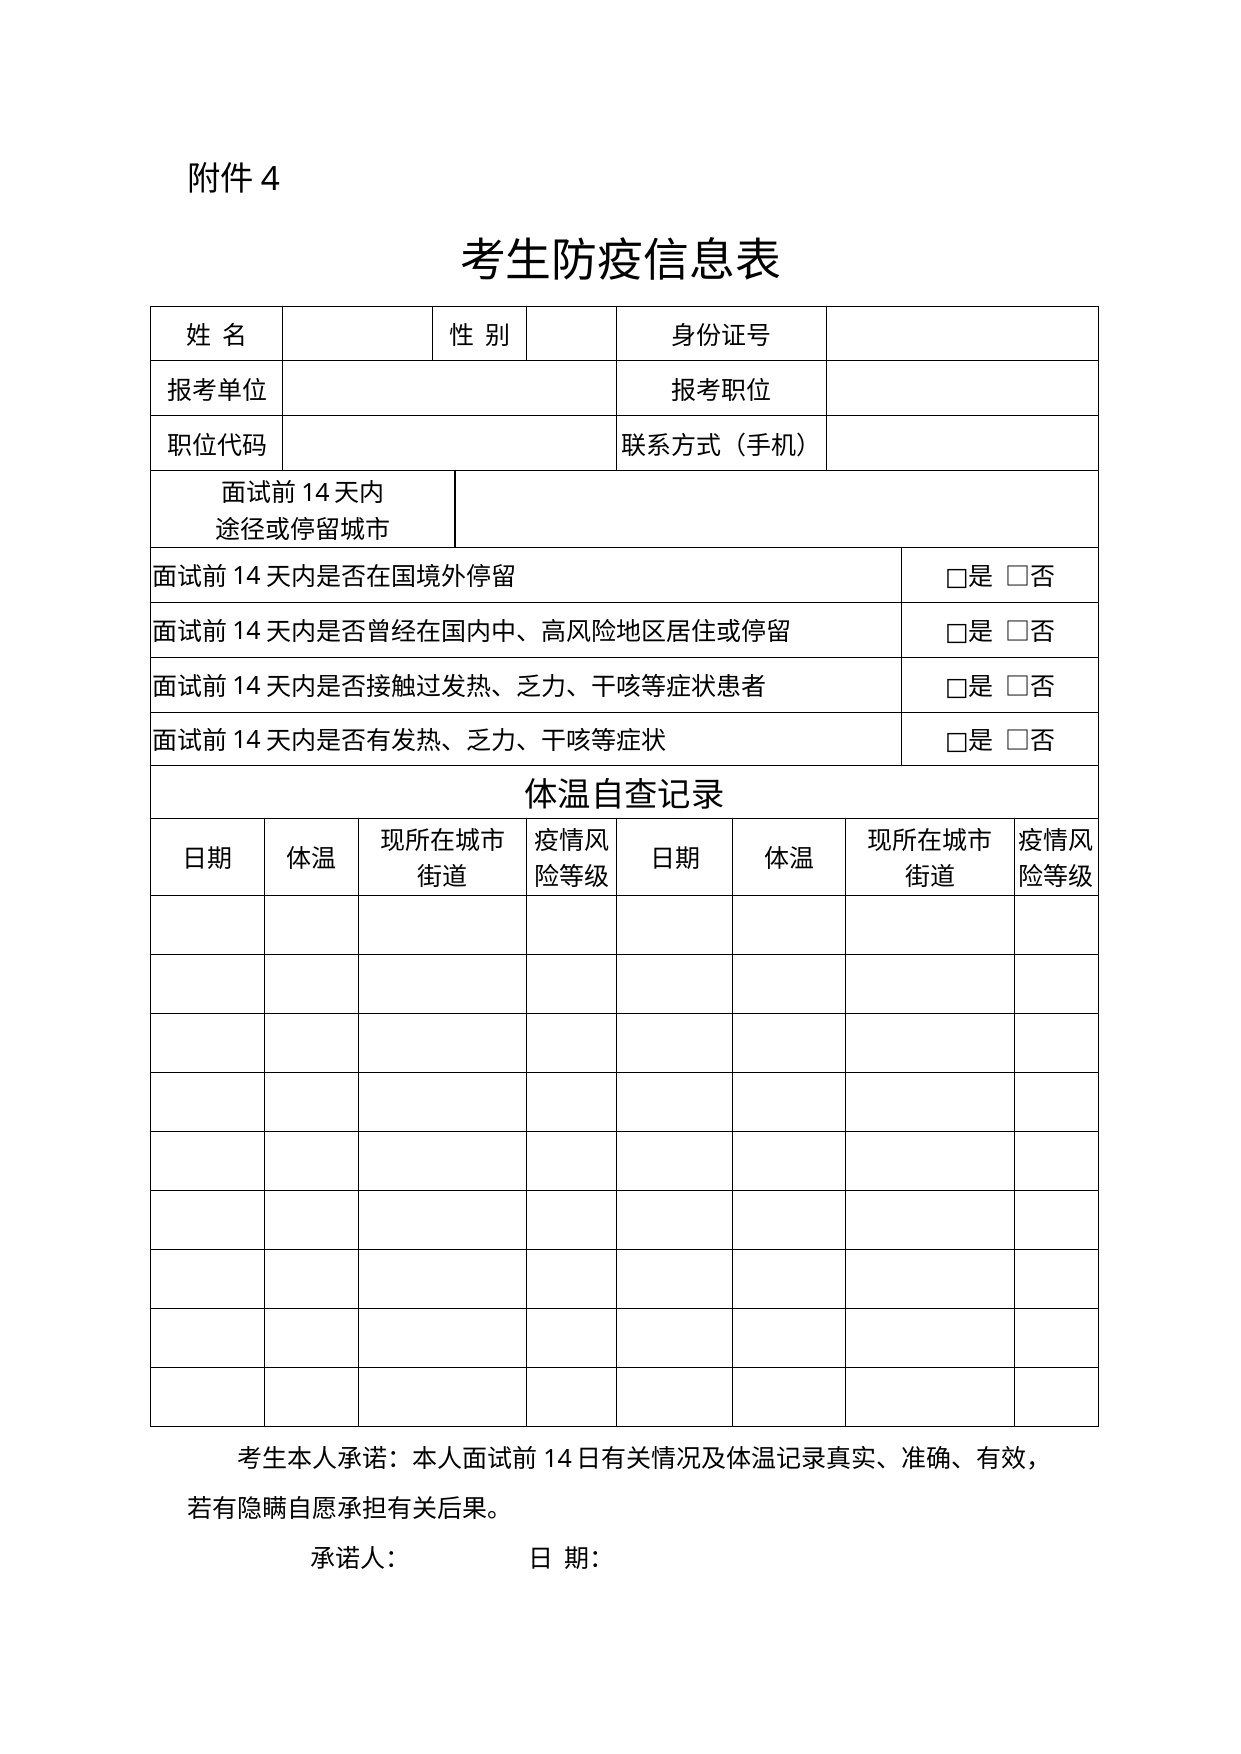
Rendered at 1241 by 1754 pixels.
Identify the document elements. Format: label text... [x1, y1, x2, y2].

table_cell [265, 1014, 358, 1072]
table_cell □是 □否 [902, 658, 1098, 712]
table_cell 面试前14天内 途径或停留城市 [151, 471, 454, 547]
table_cell [359, 1250, 526, 1308]
table_cell [527, 955, 616, 1013]
table_cell [617, 1014, 732, 1072]
table_cell [617, 1191, 732, 1249]
text 承诺人： 日 期： [187, 1527, 1053, 1577]
table_cell [846, 1014, 1014, 1072]
table_cell [359, 1073, 526, 1131]
table_cell [1015, 1191, 1098, 1249]
table_cell [527, 1014, 616, 1072]
table_cell [617, 896, 732, 953]
table_cell [527, 1191, 616, 1249]
table_cell [151, 1191, 264, 1249]
table_cell [527, 1309, 616, 1367]
table_cell 面试前14天内是否曾经在国内中、高风险地区居住或停留 [151, 603, 901, 657]
table_header [283, 307, 432, 360]
table_header [527, 307, 616, 360]
table_cell [265, 1250, 358, 1308]
table_cell [265, 1132, 358, 1190]
table_cell [1015, 896, 1098, 953]
table_cell [151, 1250, 264, 1308]
table_cell 面试前14天内是否接触过发热、乏力、干咳等症状患者 [151, 658, 901, 712]
table_cell [359, 955, 526, 1013]
table_cell [527, 1250, 616, 1308]
table_cell [846, 1250, 1014, 1308]
text 考生防疫信息表 [187, 208, 1053, 306]
table_cell [617, 1132, 732, 1190]
table_header 姓 名 [151, 307, 282, 360]
table_cell 日期 [617, 819, 732, 894]
table_cell [359, 896, 526, 953]
table_cell [265, 1309, 358, 1367]
table_cell [151, 955, 264, 1013]
table_cell [359, 1368, 526, 1426]
table_cell [827, 361, 1098, 415]
table_cell [1015, 1132, 1098, 1190]
table_cell [265, 896, 358, 953]
table_cell [151, 1014, 264, 1072]
table_cell [1015, 1250, 1098, 1308]
table_cell [265, 1191, 358, 1249]
table_cell [733, 896, 845, 953]
table_cell □是 □否 [902, 713, 1098, 765]
table_cell [846, 1073, 1014, 1131]
table_cell [733, 1250, 845, 1308]
table_cell [527, 1073, 616, 1131]
table_cell [846, 1191, 1014, 1249]
table_cell □是 □否 [902, 548, 1098, 602]
table_cell [733, 1368, 845, 1426]
table_cell [846, 1368, 1014, 1426]
text 考生本人承诺：本人面试前14日有关情况及体温记录真实、准确、有效，若有隐瞒自愿承担有关后果。 [187, 1427, 1053, 1527]
table_cell [846, 896, 1014, 953]
table_cell [151, 1132, 264, 1190]
table_cell [617, 1250, 732, 1308]
table_cell [265, 1073, 358, 1131]
table_cell [283, 361, 616, 415]
table_cell [527, 1132, 616, 1190]
table_cell [846, 955, 1014, 1013]
table_cell [151, 1309, 264, 1367]
table_cell [265, 955, 358, 1013]
table_cell 体温 [265, 819, 358, 894]
table_cell [527, 896, 616, 953]
table_cell [846, 1132, 1014, 1190]
table_cell [359, 1132, 526, 1190]
table_cell [1015, 1309, 1098, 1367]
table_header 身份证号 [617, 307, 826, 360]
table_cell 现所在城市 街道 [359, 819, 526, 894]
table_cell [1015, 1368, 1098, 1426]
table_cell [1015, 955, 1098, 1013]
table_cell [617, 1073, 732, 1131]
table_cell [827, 416, 1098, 470]
table_cell 面试前14天内是否有发热、乏力、干咳等症状 [151, 713, 901, 765]
table_cell [1015, 1073, 1098, 1131]
table_cell [733, 1014, 845, 1072]
table_cell 疫情风险等级 [1015, 819, 1098, 894]
table_cell [733, 1191, 845, 1249]
table_cell [527, 1368, 616, 1426]
table_cell 报考单位 [151, 361, 282, 415]
table_cell [733, 1132, 845, 1190]
table_cell [151, 896, 264, 953]
table_cell [617, 955, 732, 1013]
table_cell [359, 1309, 526, 1367]
table_cell [456, 471, 1098, 547]
table_cell [359, 1014, 526, 1072]
text 附件4 [187, 143, 1053, 208]
table_cell 联系方式（手机） [617, 416, 826, 470]
table_cell 体温自查记录 [151, 766, 1098, 818]
table_cell [733, 1309, 845, 1367]
table_cell 现所在城市 街道 [846, 819, 1014, 894]
table_cell 报考职位 [617, 361, 826, 415]
table_cell 体温 [733, 819, 845, 894]
table_cell 职位代码 [151, 416, 282, 470]
table_cell [733, 955, 845, 1013]
table_cell □是 □否 [902, 603, 1098, 657]
table_cell [1015, 1014, 1098, 1072]
table_cell [846, 1309, 1014, 1367]
table_cell [265, 1368, 358, 1426]
table_cell [359, 1191, 526, 1249]
table_header [827, 307, 1098, 360]
table_cell [283, 416, 616, 470]
table_cell [733, 1073, 845, 1131]
table_header 性 别 [433, 307, 526, 360]
table_cell [617, 1309, 732, 1367]
table_cell 日期 [151, 819, 264, 894]
table_cell [617, 1368, 732, 1426]
table_cell 面试前14天内是否在国境外停留 [151, 548, 901, 602]
table_cell 疫情风险等级 [527, 819, 616, 894]
table_cell [151, 1368, 264, 1426]
table_cell [151, 1073, 264, 1131]
